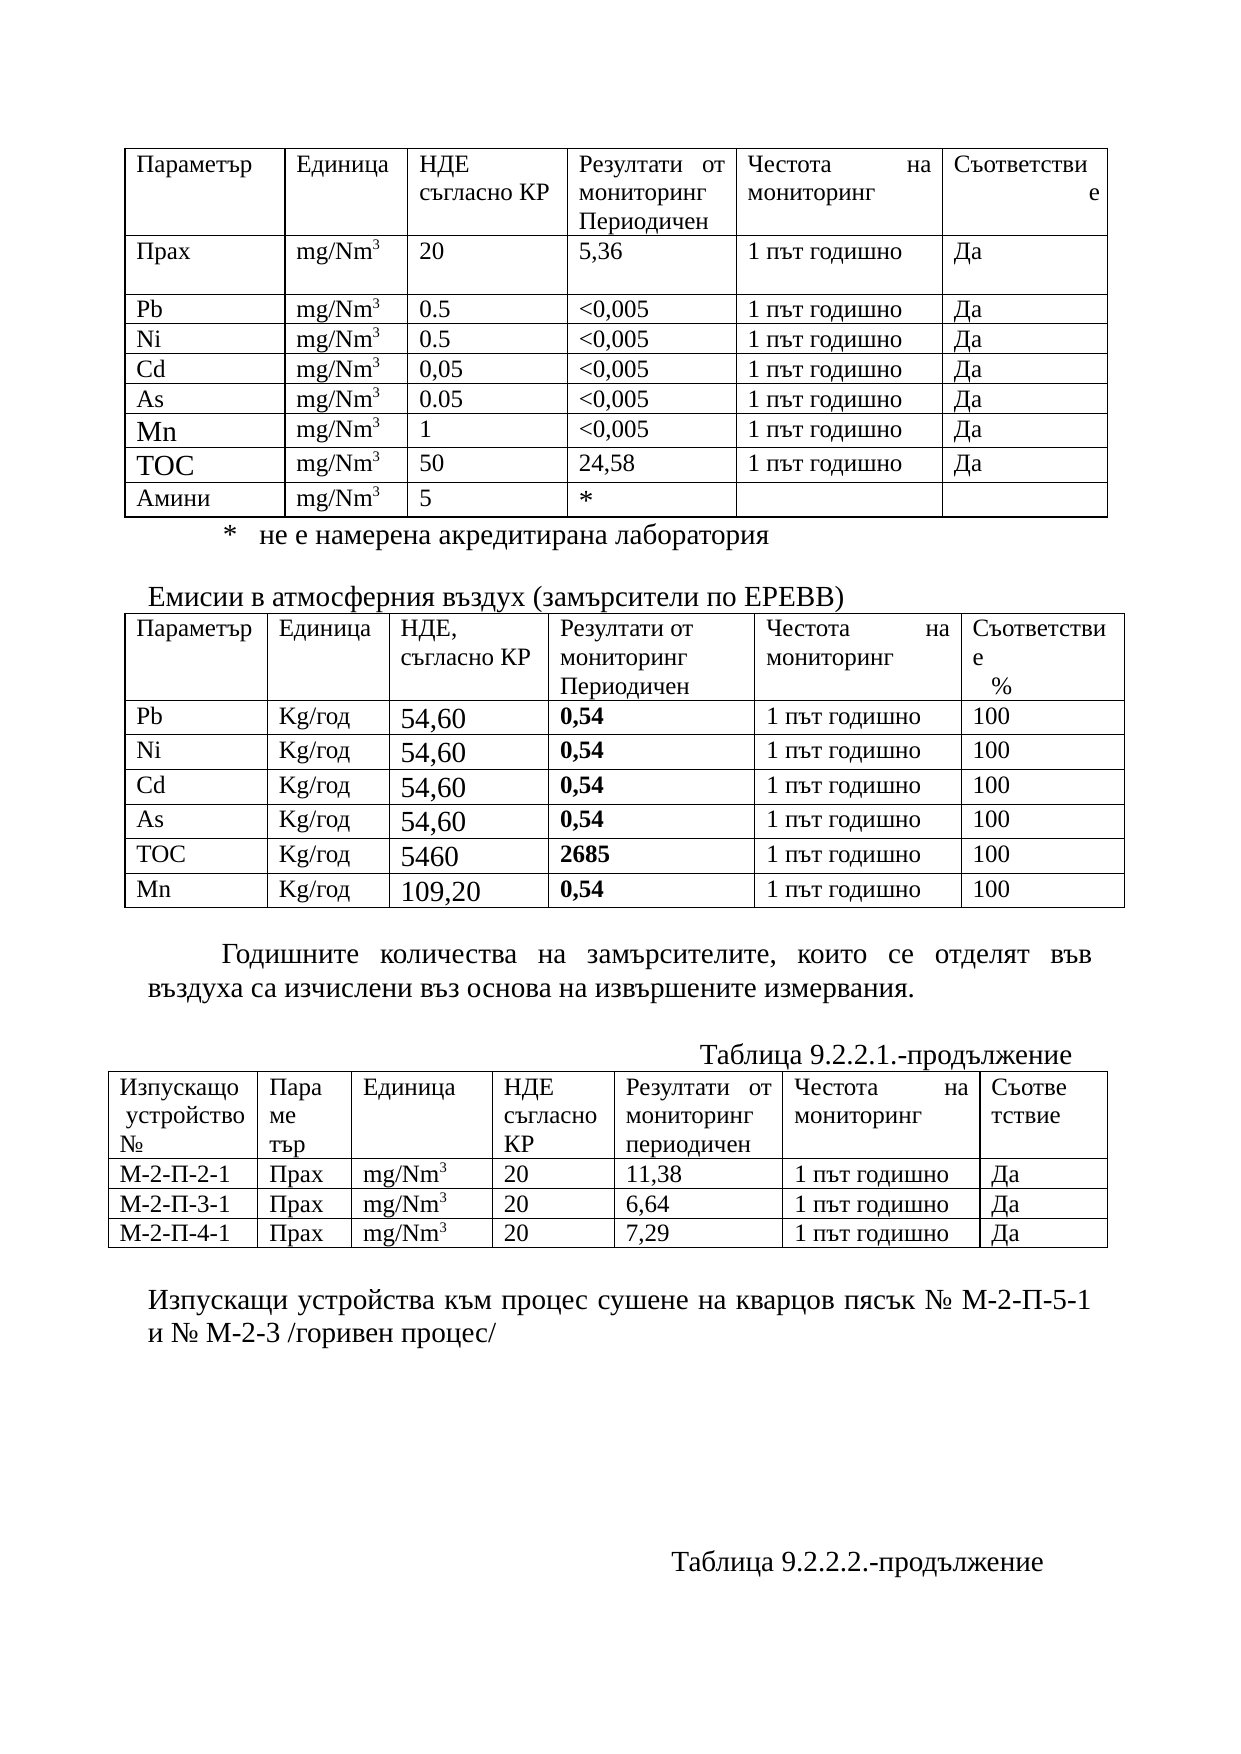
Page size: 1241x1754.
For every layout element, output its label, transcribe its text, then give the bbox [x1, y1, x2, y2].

table_header Единица [286, 149, 407, 235]
table_header Резултати от мониторинг Периодичен [549, 614, 754, 700]
table_header НДЕ съгласно КР [408, 149, 567, 235]
table_cell 0,54 [549, 701, 754, 734]
table_cell Да [981, 1159, 1107, 1188]
table_cell Pb [126, 295, 284, 323]
table_cell 109,20 [390, 874, 548, 907]
table_cell mg/Nm3 [352, 1219, 492, 1247]
table_cell Да [943, 236, 1107, 293]
table_cell mg/Nm3 [286, 295, 407, 323]
table_cell 54,60 [390, 735, 548, 769]
table_cell <0,005 [568, 384, 736, 413]
table_cell 100 [962, 874, 1124, 907]
table_cell mg/Nm3 [286, 384, 407, 413]
text Таблица 9.2.2.1.-продължение [223, 1037, 1093, 1071]
table_cell mg/Nm3 [352, 1159, 492, 1188]
table_header Честота на мониторинг [737, 149, 942, 235]
table_cell 1 път годишно [783, 1189, 979, 1217]
table_header Съответствие % [962, 614, 1124, 700]
table_cell Прах [258, 1159, 351, 1188]
table_cell TOC [126, 839, 267, 873]
table_cell mg/Nm3 [286, 448, 407, 482]
table_cell 0,54 [549, 874, 754, 907]
table_cell 1 път годишно [755, 839, 961, 873]
table_header Резултати от мониторинг периодичен [615, 1072, 782, 1158]
table_cell 1 път годишно [737, 295, 942, 323]
table_cell Да [981, 1189, 1107, 1217]
table_cell Kg/год [268, 805, 389, 838]
table_cell Kg/год [268, 735, 389, 769]
table_cell 50 [408, 448, 567, 482]
table_cell <0,005 [568, 414, 736, 447]
table_cell 5460 [390, 839, 548, 873]
table_cell 24,58 [568, 448, 736, 482]
table_cell Cd [126, 354, 284, 383]
table_cell 1 път годишно [737, 354, 942, 383]
table_cell * [568, 483, 736, 516]
table_cell 54,60 [390, 805, 548, 838]
table_cell 11,38 [615, 1159, 782, 1188]
table_cell 1 път годишно [755, 701, 961, 734]
text * не е намерена акредитирана лаборатория [223, 518, 1093, 551]
table_cell Cd [126, 770, 267, 803]
table_cell Kg/год [268, 874, 389, 907]
table_header НДЕ съгласно КР [493, 1072, 614, 1158]
table_cell 1 път годишно [737, 324, 942, 353]
table_cell 1 път годишно [737, 236, 942, 293]
table_cell [737, 483, 942, 516]
table_header Съотве тствие [981, 1072, 1107, 1158]
table_cell 1 път годишно [737, 414, 942, 447]
table_header Пара ме тър [258, 1072, 351, 1158]
table_cell mg/Nm3 [352, 1189, 492, 1217]
table_cell 5 [408, 483, 567, 516]
table_cell 1 път годишно [755, 874, 961, 907]
table_header НДЕ, съгласно КР [390, 614, 548, 700]
table_cell 2685 [549, 839, 754, 873]
table_cell Прах [126, 236, 284, 293]
table_cell Да [943, 384, 1107, 413]
table_cell 100 [962, 770, 1124, 803]
table_cell 7,29 [615, 1219, 782, 1247]
table_header Съответствие [943, 149, 1107, 235]
table_cell Амини [126, 483, 284, 516]
table_cell Ni [126, 324, 284, 353]
table_cell 1 път годишно [783, 1159, 979, 1188]
table_cell ТОС [126, 448, 284, 482]
table_header Изпускащо устройство № [109, 1072, 257, 1158]
table_cell 20 [408, 236, 567, 293]
table_header Единица [268, 614, 389, 700]
table_cell 1 път годишно [737, 448, 942, 482]
table_cell 20 [493, 1189, 614, 1217]
table_cell mg/Nm3 [286, 354, 407, 383]
table_cell 1 път годишно [755, 805, 961, 838]
table_cell 20 [493, 1219, 614, 1247]
table_cell 6,64 [615, 1189, 782, 1217]
table_cell 100 [962, 839, 1124, 873]
table_cell 1 [408, 414, 567, 447]
table_cell mg/Nm3 [286, 236, 407, 293]
table_cell 0,54 [549, 770, 754, 803]
table_cell Kg/год [268, 839, 389, 873]
table_cell 0.5 [408, 324, 567, 353]
table_cell 0.05 [408, 384, 567, 413]
table_cell М-2-П-3-1 [109, 1189, 257, 1217]
table_cell 5,36 [568, 236, 736, 293]
table_cell mg/Nm3 [286, 414, 407, 447]
table_cell 54,60 [390, 701, 548, 734]
table_cell Да [943, 324, 1107, 353]
table_cell 20 [493, 1159, 614, 1188]
table_header Честота на мониторинг [755, 614, 961, 700]
text Таблица 9.2.2.2.-продължение [148, 1544, 1093, 1578]
table_cell Pb [126, 701, 267, 734]
text Изпускащи устройства към процес сушене на кварцов пясък № М-2-П-5-1 и № М-2-3 /горивен процес/ [148, 1282, 1093, 1349]
text Емисии в атмосферния въздух (замърсители по ЕРЕВВ) [148, 579, 1093, 612]
table_cell М-2-П-2-1 [109, 1159, 257, 1188]
table_cell Да [943, 414, 1107, 447]
table_cell 0,54 [549, 735, 754, 769]
table_cell Да [943, 354, 1107, 383]
table_cell 54,60 [390, 770, 548, 803]
table_header Резултати от мониторинг Периодичен [568, 149, 736, 235]
table_cell М-2-П-4-1 [109, 1219, 257, 1247]
table_cell Mn [126, 414, 284, 447]
table_cell Прах [258, 1189, 351, 1217]
text Годишните количества на замърсителите, които се отделят във въздуха са изчислени въз основа на извършените измервания. [148, 936, 1093, 1003]
table_cell <0,005 [568, 295, 736, 323]
table_cell 0,54 [549, 805, 754, 838]
table_cell 0,05 [408, 354, 567, 383]
table_cell 1 път годишно [737, 384, 942, 413]
table_cell <0,005 [568, 324, 736, 353]
table_cell <0,005 [568, 354, 736, 383]
table_header Параметър [126, 149, 284, 235]
table_cell 1 път годишно [755, 770, 961, 803]
table_cell Да [943, 448, 1107, 482]
table_cell mg/Nm3 [286, 324, 407, 353]
table_cell 100 [962, 701, 1124, 734]
table_cell Kg/год [268, 770, 389, 803]
table_cell 1 път годишно [755, 735, 961, 769]
table_cell 0.5 [408, 295, 567, 323]
table_cell Kg/год [268, 701, 389, 734]
table_cell Mn [126, 874, 267, 907]
table_header Единица [352, 1072, 492, 1158]
table_cell As [126, 384, 284, 413]
table_header Честота на мониторинг [783, 1072, 979, 1158]
table_cell 1 път годишно [783, 1219, 979, 1247]
table_cell Да [943, 295, 1107, 323]
table_cell As [126, 805, 267, 838]
table_cell mg/Nm3 [286, 483, 407, 516]
table_cell 100 [962, 735, 1124, 769]
table_cell Да [981, 1219, 1107, 1247]
table_cell Ni [126, 735, 267, 769]
table_cell 100 [962, 805, 1124, 838]
table_header Параметър [126, 614, 267, 700]
table_cell [943, 483, 1107, 516]
table_cell Прах [258, 1219, 351, 1247]
